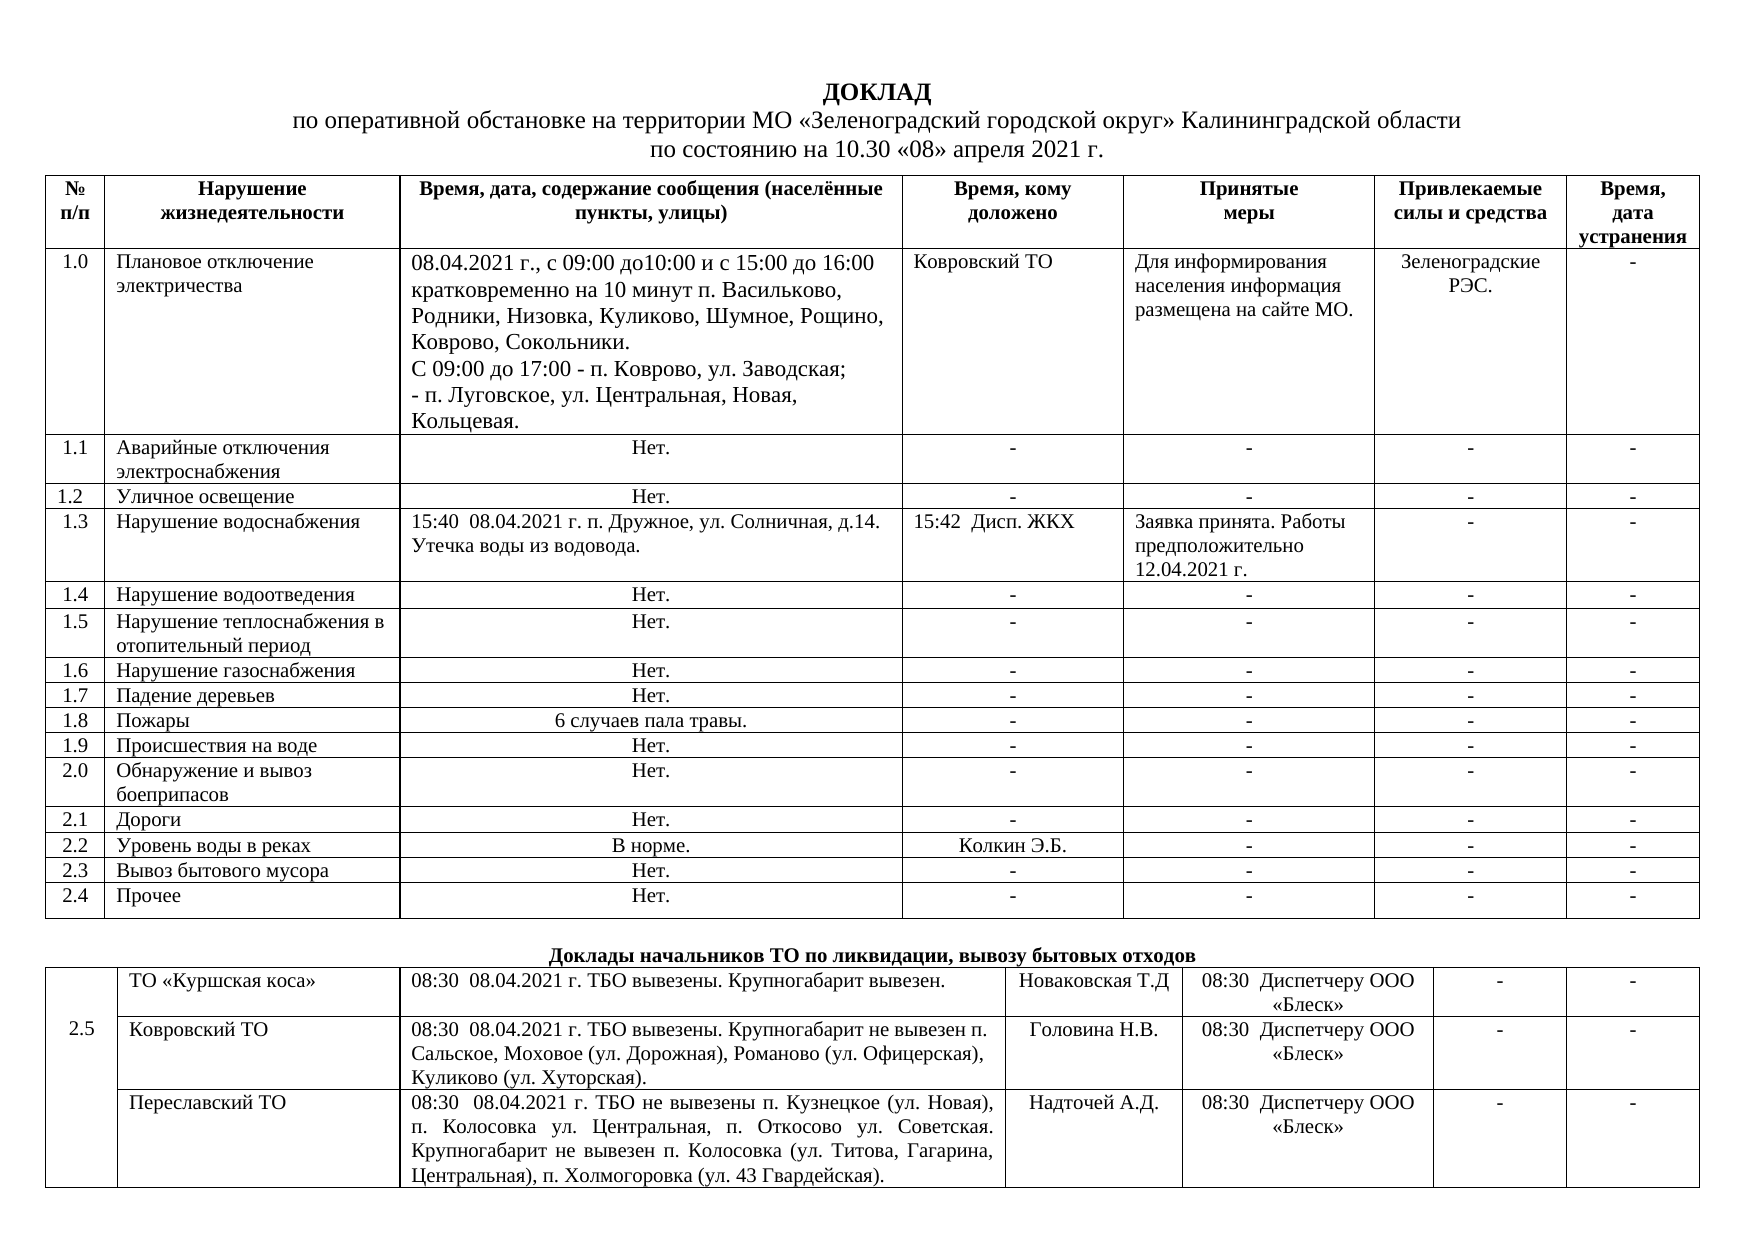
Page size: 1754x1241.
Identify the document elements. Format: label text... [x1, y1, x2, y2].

table_cell Обнаружение и вывоз боеприпасов [105, 758, 399, 806]
table_cell Ковровский ТО [903, 249, 1123, 434]
table_cell - [1375, 758, 1566, 806]
table_cell Нет. [401, 484, 902, 508]
table_cell Уличное освещение [105, 484, 399, 508]
table_cell Пожары [105, 708, 399, 732]
table_cell - [1375, 582, 1566, 607]
table_cell - [1567, 582, 1699, 607]
table_cell - [1375, 484, 1566, 508]
table_header Принятые меры [1124, 176, 1374, 248]
table_cell - [1567, 435, 1699, 483]
table_cell - [1375, 833, 1566, 857]
table_cell - [1567, 883, 1699, 918]
table_cell 08:30 08.04.2021 г. ТБО вывезены. Крупногабарит вывезен. [401, 968, 1005, 1016]
table_cell - [903, 883, 1123, 918]
table_cell 6 случаев пала травы. [401, 708, 902, 732]
table_header Время, дата устранения [1567, 176, 1699, 248]
table_cell - [1124, 708, 1374, 732]
table_cell 08:30 Диспетчеру ООО «Блеск» [1183, 968, 1433, 1016]
table_cell Для информирования населения информация размещена на сайте МО. [1124, 249, 1374, 434]
table_cell ТО «Куршская коса» [118, 968, 399, 1016]
table_cell Прочее [105, 883, 399, 918]
table_cell Происшествия на воде [105, 733, 399, 757]
table_cell 08:30 08.04.2021 г. ТБО не вывезены п. Кузнецкое (ул. Новая), п. Колосовка ул. Центральная, п. Откосово ул. Советская. Крупногабарит не вывезен п. Колосовка (ул. Титова, Гагарина, Центральная), п. Холмогоровка (ул. 43 Гвардейская). [401, 1090, 1005, 1187]
table_cell Нет. [401, 658, 902, 682]
table_cell 1.0 [46, 249, 104, 434]
table_cell - [1567, 833, 1699, 857]
table_cell 1.7 [46, 683, 104, 707]
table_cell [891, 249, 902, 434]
table_header Время, дата, содержание сообщения (населённые пункты, улицы) [401, 176, 902, 248]
table_cell Нет. [401, 807, 902, 832]
table_cell - [1124, 484, 1374, 508]
table_header Привлекаемые силы и средства [1375, 176, 1566, 248]
table_cell - [1567, 249, 1699, 434]
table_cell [1183, 1090, 1433, 1187]
table_cell 1.4 [46, 582, 104, 607]
table_cell Нет. [401, 609, 902, 657]
table_cell Нет. [401, 683, 902, 707]
table_cell - [1124, 883, 1374, 918]
table_cell Уровень воды в реках [105, 833, 399, 857]
table_cell - [903, 658, 1123, 682]
table_cell - [1124, 758, 1374, 806]
table_cell Нет. [401, 582, 902, 607]
table_cell Головина Н.В. [1006, 1017, 1182, 1089]
table_cell - [903, 807, 1123, 832]
table_cell 2.2 [46, 833, 104, 857]
table_cell - [903, 609, 1123, 657]
table_cell - [1567, 609, 1699, 657]
table_cell - [1124, 683, 1374, 707]
table_cell Заявка принята. Работы предположительно 12.04.2021 г. [1124, 509, 1374, 581]
table_cell - [1124, 833, 1374, 857]
table_cell 2.3 [46, 858, 104, 882]
table_cell - [903, 484, 1123, 508]
table_cell - [1375, 435, 1566, 483]
table_cell Ковровский ТО [118, 1017, 399, 1089]
table_cell - [903, 758, 1123, 806]
table_cell Нет. [401, 435, 902, 483]
table_cell 2.0 [46, 758, 104, 806]
text ДОКЛАД [75, 77, 1679, 106]
table_cell 15:40 08.04.2021 г. п. Дружное, ул. Солничная, д.14. Утечка воды из водовода. [401, 509, 902, 581]
table_cell - [1375, 733, 1566, 757]
table_cell - [1567, 683, 1699, 707]
text по состоянию на 10.30 «08» апреля 2021 г. [75, 134, 1679, 163]
table_cell - [903, 733, 1123, 757]
table_cell - [1567, 858, 1699, 882]
table_cell - [1567, 658, 1699, 682]
table_cell - [1434, 1017, 1566, 1089]
table_cell - [1567, 484, 1699, 508]
table_cell Доклады начальников ТО по ликвидации, вывозу бытовых отходов [46, 919, 1699, 967]
table_cell - [1375, 858, 1566, 882]
table_cell - [1434, 1090, 1566, 1187]
table_cell Нарушение теплоснабжения в отопительный период [105, 609, 399, 657]
table_cell - [1567, 708, 1699, 732]
table_cell 2.1 [46, 807, 104, 832]
table_cell 2.5 [46, 968, 117, 1187]
table_cell Надточей А.Д. [1006, 1090, 1182, 1187]
table_cell Переславский ТО [118, 1090, 399, 1187]
table_cell - [903, 708, 1123, 732]
table_cell 1.2 [46, 484, 104, 508]
table_cell - [1567, 733, 1699, 757]
table_cell Нарушение водоотведения [105, 582, 399, 607]
table_cell - [1567, 758, 1699, 806]
table_cell - [1124, 807, 1374, 832]
table_cell 1.1 [46, 435, 104, 483]
table_cell - [1567, 1017, 1699, 1089]
table_cell 1.6 [46, 658, 104, 682]
table_cell - [903, 435, 1123, 483]
table_cell Падение деревьев [105, 683, 399, 707]
table_cell - [1375, 883, 1566, 918]
table_cell 08:30 08.04.2021 г. ТБО вывезены. Крупногабарит не вывезен п. Сальское, Моховое (ул. Дорожная), Романово (ул. Офицерская), Куликово (ул. Хуторская). [401, 1017, 1005, 1089]
table_cell - [1567, 1090, 1699, 1187]
table_cell 1.3 [46, 509, 104, 581]
table_cell - [1567, 968, 1699, 1016]
table_cell Дороги [105, 807, 399, 832]
table_cell - [1124, 609, 1374, 657]
table_cell - [1124, 582, 1374, 607]
table_cell Нет. [401, 733, 902, 757]
table_cell Вывоз бытового мусора [105, 858, 399, 882]
table_cell 1.9 [46, 733, 104, 757]
table_cell - [1124, 733, 1374, 757]
table_header № п/п [46, 176, 104, 248]
table_cell Новаковская Т.Д [1006, 968, 1182, 1016]
table_cell Колкин Э.Б. [903, 833, 1123, 857]
table_cell - [1567, 807, 1699, 832]
table_cell 08:30 Диспетчеру ООО «Блеск» [1183, 1017, 1433, 1089]
table_cell - [1567, 509, 1699, 581]
table_cell Аварийные отключения электроснабжения [105, 435, 399, 483]
table_cell 2.4 [46, 883, 104, 918]
table_cell - [1375, 609, 1566, 657]
table_cell - [1375, 708, 1566, 732]
table_cell - [1375, 509, 1566, 581]
table_cell Нет. [401, 883, 902, 918]
table_cell - [1124, 435, 1374, 483]
text по оперативной обстановке на территории МО «Зеленоградский городской округ» Калининградской области [75, 106, 1679, 134]
table_cell Нет. [401, 758, 902, 806]
table_cell - [1124, 658, 1374, 682]
table_cell - [903, 858, 1123, 882]
table_cell - [903, 683, 1123, 707]
table_cell - [1434, 968, 1566, 1016]
table_cell 1.8 [46, 708, 104, 732]
table_cell Нарушение газоснабжения [105, 658, 399, 682]
table_cell Плановое отключение электричества [105, 249, 399, 434]
table_cell В норме. [401, 833, 902, 857]
table_cell - [1375, 658, 1566, 682]
table_cell 15:42 Дисп. ЖКХ [903, 509, 1123, 581]
table_cell Нарушение водоснабжения [105, 509, 399, 581]
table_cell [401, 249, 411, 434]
table_cell - [903, 582, 1123, 607]
table_header Нарушение жизнедеятельности [105, 176, 399, 248]
table_header Время, кому доложено [903, 176, 1123, 248]
table_cell Зеленоградские РЭС. [1375, 249, 1566, 434]
table_cell - [1124, 858, 1374, 882]
table_cell 1.5 [46, 609, 104, 657]
table_cell - [1375, 807, 1566, 832]
table_cell Нет. [401, 858, 902, 882]
table_cell - [1375, 683, 1566, 707]
